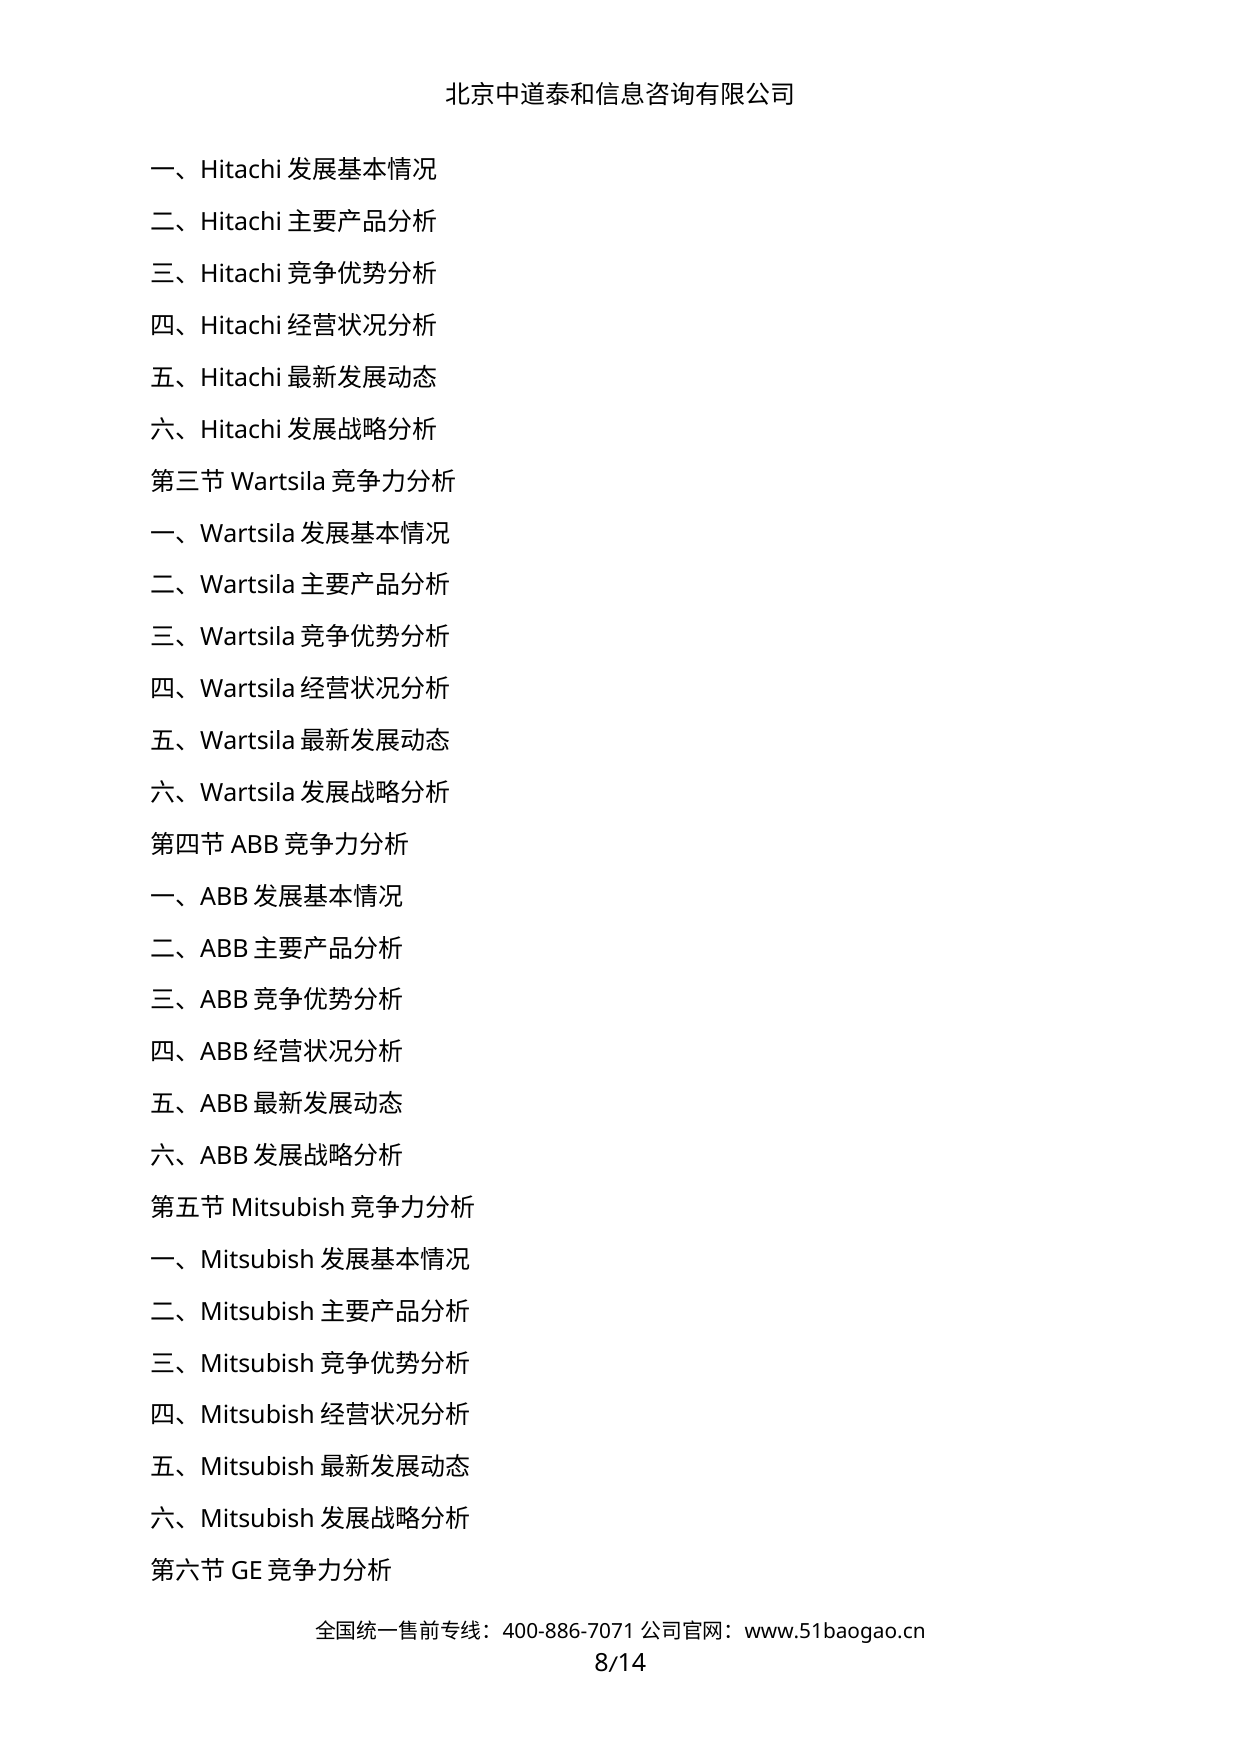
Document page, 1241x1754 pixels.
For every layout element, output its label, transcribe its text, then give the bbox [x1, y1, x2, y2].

text 六、Mitsubish发展战略分析 [150, 1499, 1090, 1535]
text 四、Hitachi经营状况分析 [150, 306, 1090, 342]
text 二、Mitsubish主要产品分析 [150, 1291, 1090, 1327]
text 五、Mitsubish最新发展动态 [150, 1447, 1090, 1483]
text 一、Mitsubish发展基本情况 [150, 1239, 1090, 1276]
text 五、ABB最新发展动态 [150, 1084, 1090, 1120]
text 一、Hitachi发展基本情况 [150, 150, 1090, 186]
text 二、Wartsila主要产品分析 [150, 565, 1090, 601]
text 第六节 GE竞争力分析 [150, 1551, 1090, 1587]
text 六、Wartsila发展战略分析 [150, 772, 1090, 809]
text 第三节 Wartsila竞争力分析 [150, 461, 1090, 497]
text 第四节 ABB竞争力分析 [150, 824, 1090, 861]
text 四、ABB经营状况分析 [150, 1032, 1090, 1068]
text 一、ABB发展基本情况 [150, 876, 1090, 912]
text 五、Wartsila最新发展动态 [150, 721, 1090, 757]
text 六、Hitachi发展战略分析 [150, 409, 1090, 446]
text 三、Hitachi竞争优势分析 [150, 254, 1090, 290]
text 四、Wartsila经营状况分析 [150, 669, 1090, 705]
text 四、Mitsubish经营状况分析 [150, 1395, 1090, 1431]
text 六、ABB发展战略分析 [150, 1136, 1090, 1172]
text 三、ABB竞争优势分析 [150, 980, 1090, 1016]
text 五、Hitachi最新发展动态 [150, 357, 1090, 394]
text 三、Wartsila竞争优势分析 [150, 617, 1090, 653]
text 第五节 Mitsubish竞争力分析 [150, 1187, 1090, 1224]
text 二、ABB主要产品分析 [150, 928, 1090, 964]
text 三、Mitsubish竞争优势分析 [150, 1343, 1090, 1379]
text 二、Hitachi主要产品分析 [150, 202, 1090, 238]
text 一、Wartsila发展基本情况 [150, 513, 1090, 549]
